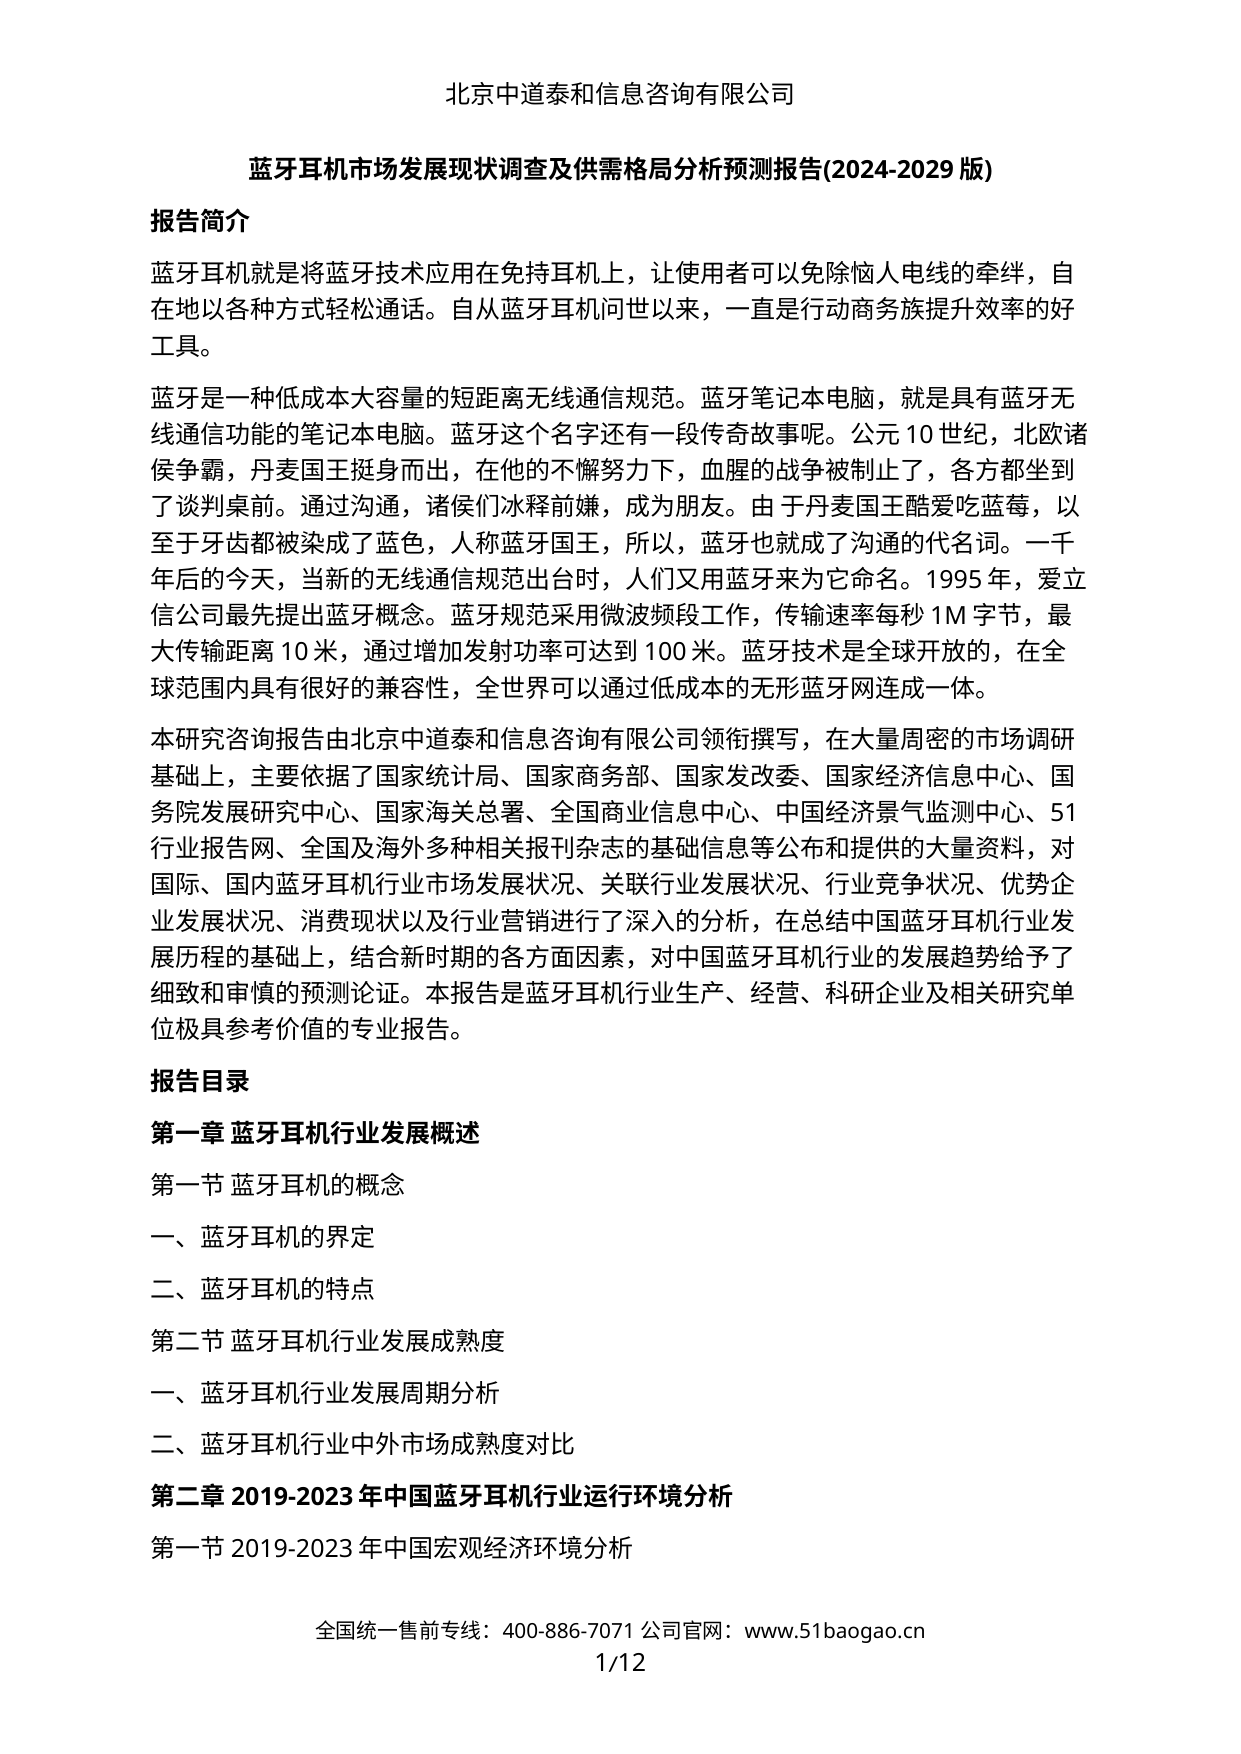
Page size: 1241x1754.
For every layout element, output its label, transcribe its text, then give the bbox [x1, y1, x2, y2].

text 二、蓝牙耳机的特点 [150, 1269, 1090, 1306]
text 一、蓝牙耳机行业发展周期分析 [150, 1373, 1090, 1409]
text 二、蓝牙耳机行业中外市场成熟度对比 [150, 1425, 1090, 1461]
text 报告简介 [150, 202, 1090, 238]
text 蓝牙是一种低成本大容量的短距离无线通信规范。蓝牙笔记本电脑，就是具有蓝牙无线通信功能的笔记本电脑。蓝牙这个名字还有一段传奇故事呢。公元10世纪，北欧诸侯争霸，丹麦国王挺身而出，在他的不懈努力下，血腥的战争被制止了，各方都坐到了谈判桌前。通过沟通，诸侯们冰释前嫌，成为朋友。由 于丹麦国王酷爱吃蓝莓，以至于牙齿都被染成了蓝色，人称蓝牙国王，所以，蓝牙也就成了沟通的代名词。一千年后的今天，当新的无线通信规范出台时，人们又用蓝牙来为它命名。1995年，爱立信公司最先提出蓝牙概念。蓝牙规范采用微波频段工作，传输速率每秒1M字节，最大传输距离10米，通过增加发射功率可达到100米。蓝牙技术是全球开放的，在全球范围内具有很好的兼容性，全世界可以通过低成本的无形蓝牙网连成一体。 [150, 378, 1090, 704]
text 第一节 2019-2023年中国宏观经济环境分析 [150, 1529, 1090, 1565]
text 第二章 2019-2023年中国蓝牙耳机行业运行环境分析 [150, 1477, 1090, 1513]
text 本研究咨询报告由北京中道泰和信息咨询有限公司领衔撰写，在大量周密的市场调研基础上，主要依据了国家统计局、国家商务部、国家发改委、国家经济信息中心、国务院发展研究中心、国家海关总署、全国商业信息中心、中国经济景气监测中心、51行业报告网、全国及海外多种相关报刊杂志的基础信息等公布和提供的大量资料，对国际、国内蓝牙耳机行业市场发展状况、关联行业发展状况、行业竞争状况、优势企业发展状况、消费现状以及行业营销进行了深入的分析，在总结中国蓝牙耳机行业发展历程的基础上，结合新时期的各方面因素，对中国蓝牙耳机行业的发展趋势给予了细致和审慎的预测论证。本报告是蓝牙耳机行业生产、经营、科研企业及相关研究单位极具参考价值的专业报告。 [150, 720, 1090, 1046]
text 一、蓝牙耳机的界定 [150, 1217, 1090, 1254]
text 第二节 蓝牙耳机行业发展成熟度 [150, 1321, 1090, 1357]
text 蓝牙耳机市场发展现状调查及供需格局分析预测报告(2024-2029版) [150, 150, 1090, 186]
text 蓝牙耳机就是将蓝牙技术应用在免持耳机上，让使用者可以免除恼人电线的牵绊，自在地以各种方式轻松通话。自从蓝牙耳机问世以来，一直是行动商务族提升效率的好工具。 [150, 254, 1090, 362]
text 第一章 蓝牙耳机行业发展概述 [150, 1114, 1090, 1150]
text 报告目录 [150, 1062, 1090, 1098]
text 第一节 蓝牙耳机的概念 [150, 1166, 1090, 1202]
